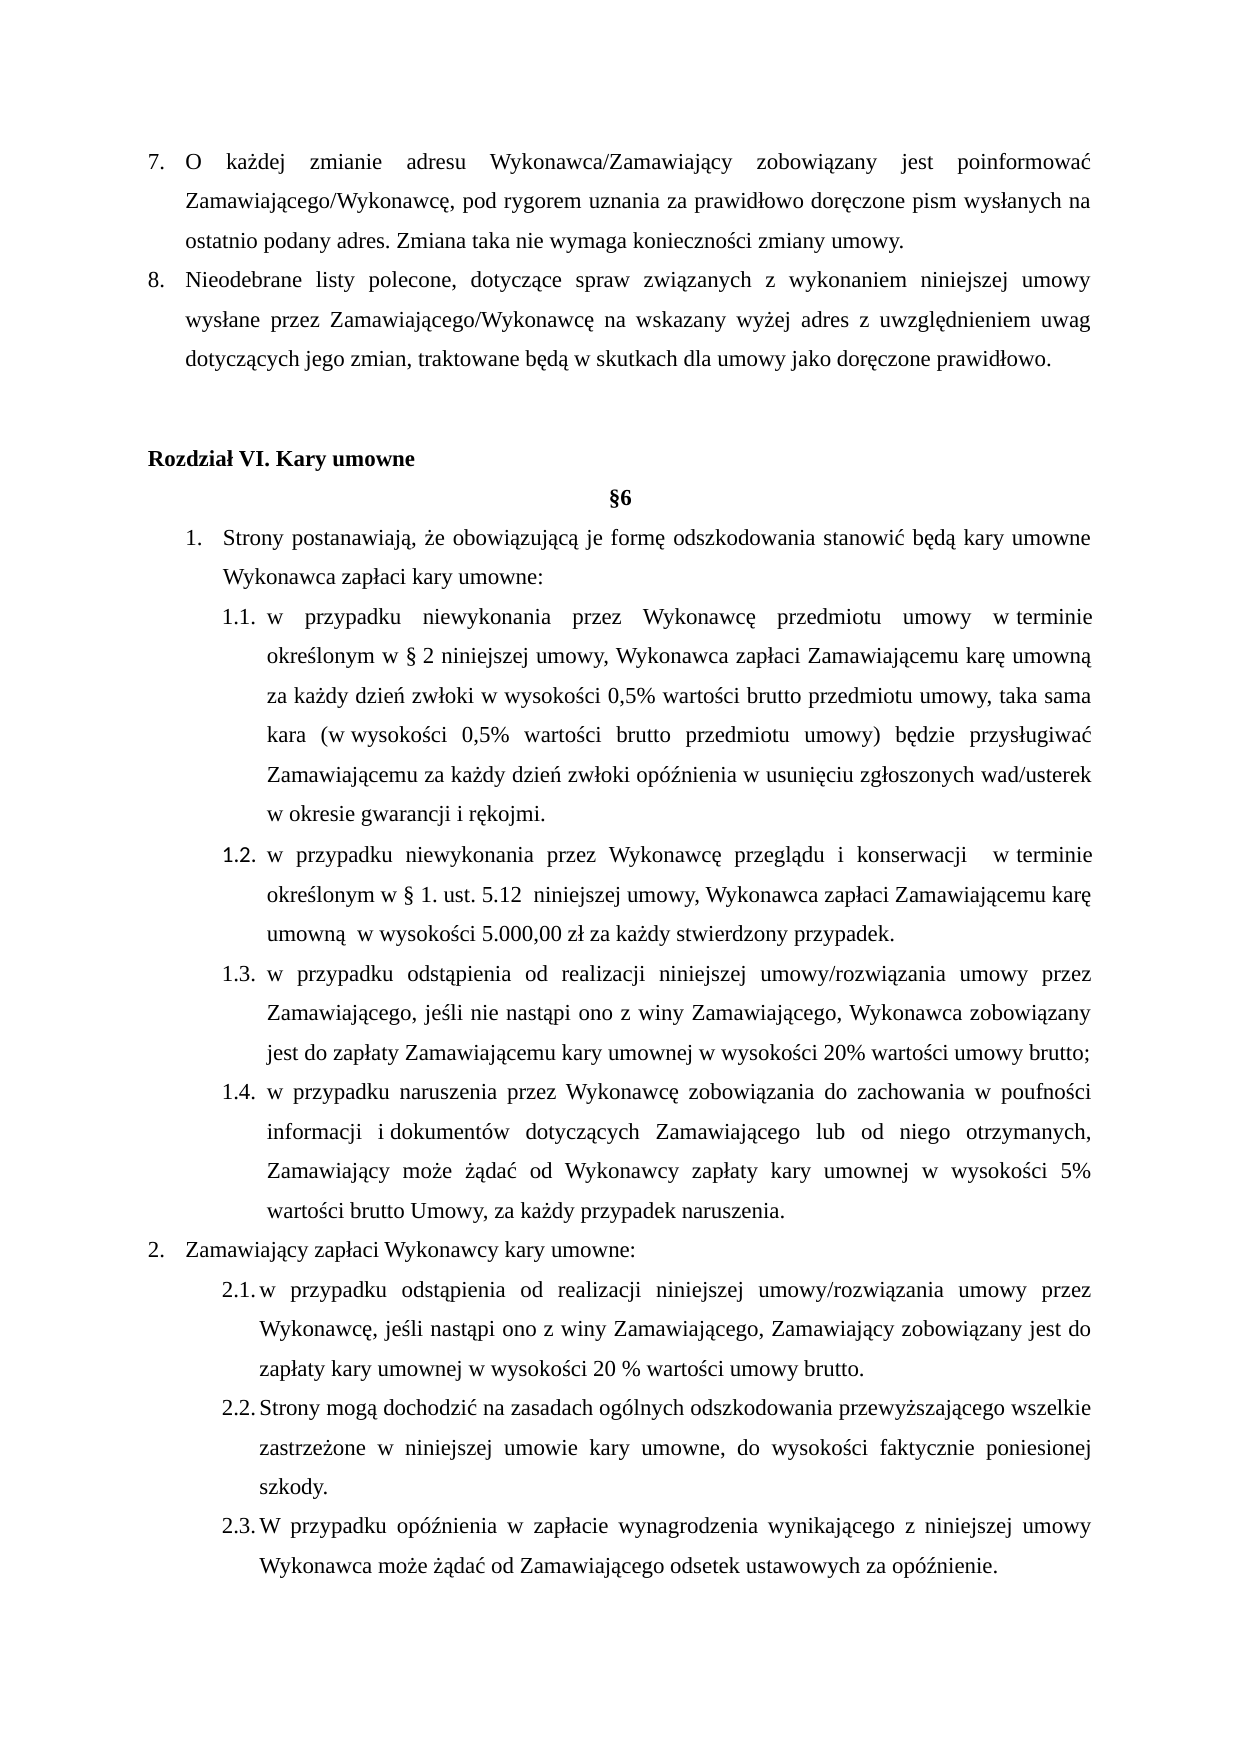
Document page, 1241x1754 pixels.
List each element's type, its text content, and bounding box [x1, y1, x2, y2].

list w przypadku naruszenia przez Wykonawcę zobowiązania do zachowania w poufności informacji i dokumentów dotyczących Zamawiającego lub od niego otrzymanych, Zamawiający może żądać od Wykonawcy zapłaty kary umownej w wysokości 5% wartości brutto Umowy, za każdy przypadek naruszenia. [222, 1078, 1092, 1223]
text Rozdział VI. Kary umowne [148, 445, 1092, 471]
list Zamawiający zapłaci Wykonawcy kary umowne: [148, 1236, 1092, 1262]
text §6 [148, 484, 1092, 511]
list Nieodebrane listy polecone, dotyczące spraw związanych z wykonaniem niniejszej umowy wysłane przez Zamawiającego/Wykonawcę na wskazany wyżej adres z uwzględnieniem uwag dotyczących jego zmian, traktowane będą w skutkach dla umowy jako doręczone prawidłowo. [148, 266, 1092, 371]
list Strony mogą dochodzić na zasadach ogólnych odszkodowania przewyższającego wszelkie zastrzeżone w niniejszej umowie kary umowne, do wysokości faktycznie poniesionej szkody. [222, 1394, 1092, 1499]
list w przypadku niewykonania przez Wykonawcę przeglądu i konserwacji w terminie określonym w § 1. ust. 5.12 niniejszej umowy, Wykonawca zapłaci Zamawiającemu karę umowną w wysokości 5.000,00 zł za każdy stwierdzony przypadek. [222, 840, 1092, 947]
list W przypadku opóźnienia w zapłacie wynagrodzenia wynikającego z niniejszej umowy Wykonawca może żądać od Zamawiającego odsetek ustawowych za opóźnienie. [222, 1512, 1092, 1578]
list Strony postanawiają, że obowiązującą je formę odszkodowania stanowić będą kary umowne Wykonawca zapłaci kary umowne: [185, 524, 1092, 590]
list w przypadku niewykonania przez Wykonawcę przedmiotu umowy w terminie określonym w § 2 niniejszej umowy, Wykonawca zapłaci Zamawiającemu karę umowną za każdy dzień zwłoki w wysokości 0,5% wartości brutto przedmiotu umowy, taka sama kara (w wysokości 0,5% wartości brutto przedmiotu umowy) będzie przysługiwać Zamawiającemu za każdy dzień zwłoki opóźnienia w usunięciu zgłoszonych wad/usterek w okresie gwarancji i rękojmi. [222, 603, 1092, 827]
list w przypadku odstąpienia od realizacji niniejszej umowy/rozwiązania umowy przez Wykonawcę, jeśli nastąpi ono z winy Zamawiającego, Zamawiający zobowiązany jest do zapłaty kary umownej w wysokości 20 % wartości umowy brutto. [222, 1276, 1092, 1381]
list O każdej zmianie adresu Wykonawca/Zamawiający zobowiązany jest poinformować Zamawiającego/Wykonawcę, pod rygorem uznania za prawidłowo doręczone pism wysłanych na ostatnio podany adres. Zmiana taka nie wymaga konieczności zmiany umowy. [148, 148, 1092, 253]
list w przypadku odstąpienia od realizacji niniejszej umowy/rozwiązania umowy przez Zamawiającego, jeśli nie nastąpi ono z winy Zamawiającego, Wykonawca zobowiązany jest do zapłaty Zamawiającemu kary umownej w wysokości 20% wartości umowy brutto; [222, 960, 1092, 1065]
